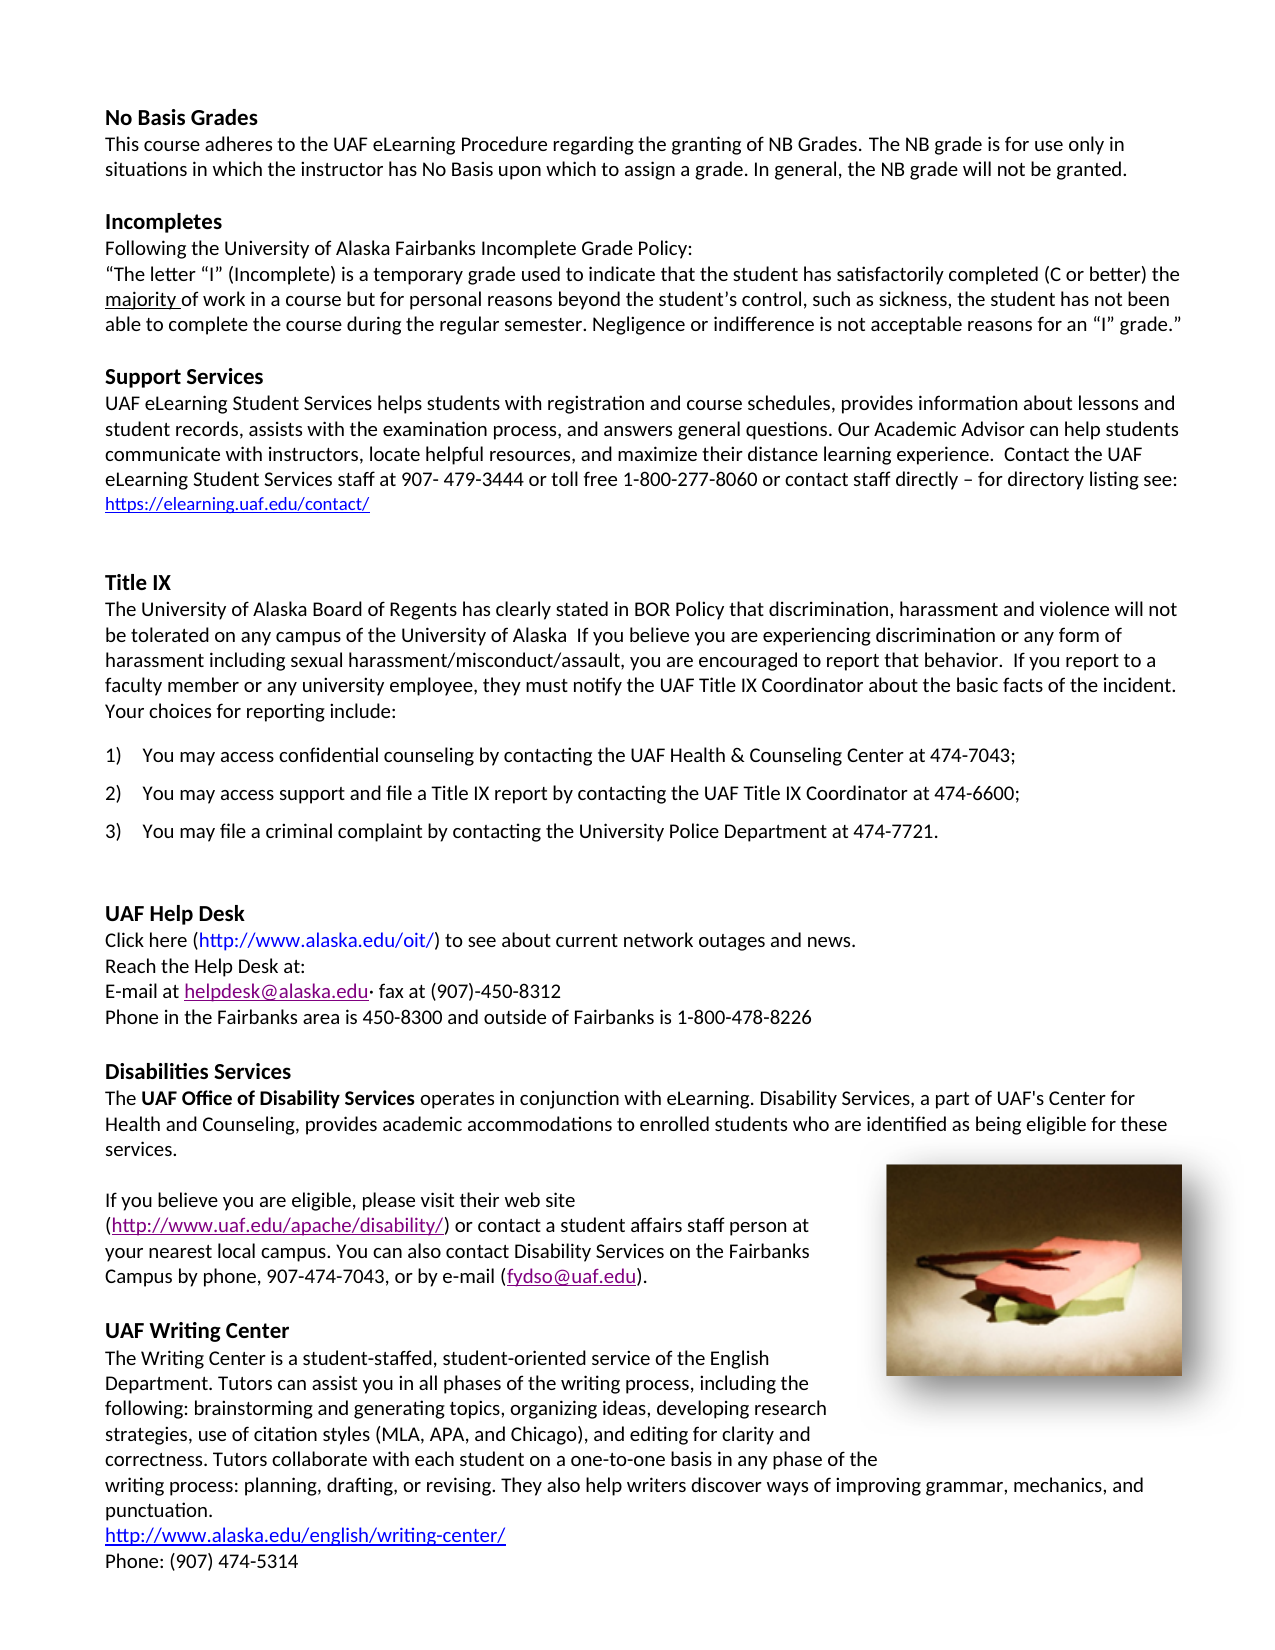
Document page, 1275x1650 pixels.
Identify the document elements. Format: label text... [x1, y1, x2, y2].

text Reach the Help Desk at: [105, 953, 1185, 978]
text Disabilities Services [105, 1057, 1185, 1085]
text http://www.alaska.edu/english/writing-center/ [105, 1523, 1185, 1548]
list You may access support and file a Title IX report by contacting the UAF Title IX Coordinator at 474-6600; [105, 780, 1185, 806]
list You may file a criminal complaint by contacting the University Police Department at 474-7721. [105, 818, 1185, 843]
text If you believe you are eligible, please visit their web site (http://www.uaf.edu/apache/disability/) or contact a student affairs staff person at your nearest local campus. You can also contact Disability Services on the Fairbanks Campus by phone, 907-474-7043, or by e-mail (fydso@uaf.edu). [105, 1187, 1185, 1289]
text Phone: (907) 474-5314 [105, 1548, 1185, 1573]
text The University of Alaska Board of Regents has clearly stated in BOR Policy that discrimination, harassment and violence will not be tolerated on any campus of the University of Alaska If you believe you are experiencing discrimination or any form of harassment including sexual harassment/misconduct/assault, you are encouraged to report that behavior. If you report to a faculty member or any university employee, they must notify the UAF Title IX Coordinator about the basic facts of the incident. Your choices for reporting include: [105, 596, 1185, 723]
list You may access confidential counseling by contacting the UAF Health & Counseling Center at 474-7043; [105, 742, 1185, 768]
text Click here (http://www.alaska.edu/oit/) to see about current network outages and news. [105, 928, 1185, 953]
text The UAF Office of Disability Services operates in conjunction with eLearning. Disability Services, a part of UAF's Center for Health and Counseling, provides academic accommodations to enrolled students who are identified as being eligible for these services. [105, 1085, 1185, 1162]
text Incompletes Following the University of Alaska Fairbanks Incomplete Grade Policy: [105, 207, 1185, 261]
text UAF Help Desk [105, 899, 1185, 928]
picture [885, 1289, 1182, 1317]
text No Basis Grades This course adheres to the UAF eLearning Procedure regarding the granting of NB Grades. The NB grade is for use only in situations in which the instructor has No Basis upon which to assign a grade. In general, the NB grade will not be granted. [105, 103, 1185, 182]
text “The letter “I” (Incomplete) is a temporary grade used to indicate that the student has satisfactorily completed (C or better) the majority of work in a course but for personal reasons beyond the student’s control, such as sickness, the student has not been able to complete the course during the regular semester. Negligence or indifference is not acceptable reasons for an “I” grade.” [105, 261, 1185, 337]
text Support Services [105, 362, 1185, 390]
picture [885, 1163, 1182, 1187]
text UAF Writing Center The Writing Center is a student-staffed, student-oriented service of the English Department. Tutors can assist you in all phases of the writing process, including the following: brainstorming and generating topics, organizing ideas, developing research strategies, use of citation styles (MLA, APA, and Chicago), and editing for clarity and correctness. Tutors collaborate with each student on a one-to-one basis in any phase of the writing process: planning, drafting, or revising. They also help writers discover ways of improving grammar, mechanics, and punctuation. [105, 1317, 1185, 1523]
text Title IX [105, 568, 1185, 596]
text UAF eLearning Student Services helps students with registration and course schedules, provides information about lessons and student records, assists with the examination process, and answers general questions. Our Academic Advisor can help students communicate with instructors, locate helpful resources, and maximize their distance learning experience. Contact the UAF eLearning Student Services staff at 907- 479-3444 or toll free 1-800-277-8060 or contact staff directly – for directory listing see: https://elearning.uaf.edu/contact/ [105, 390, 1185, 515]
text E-mail at helpdesk@alaska.edu· fax at (907)-450-8312 Phone in the Fairbanks area is 450-8300 and outside of Fairbanks is 1-800-478-8226 [105, 978, 1185, 1029]
